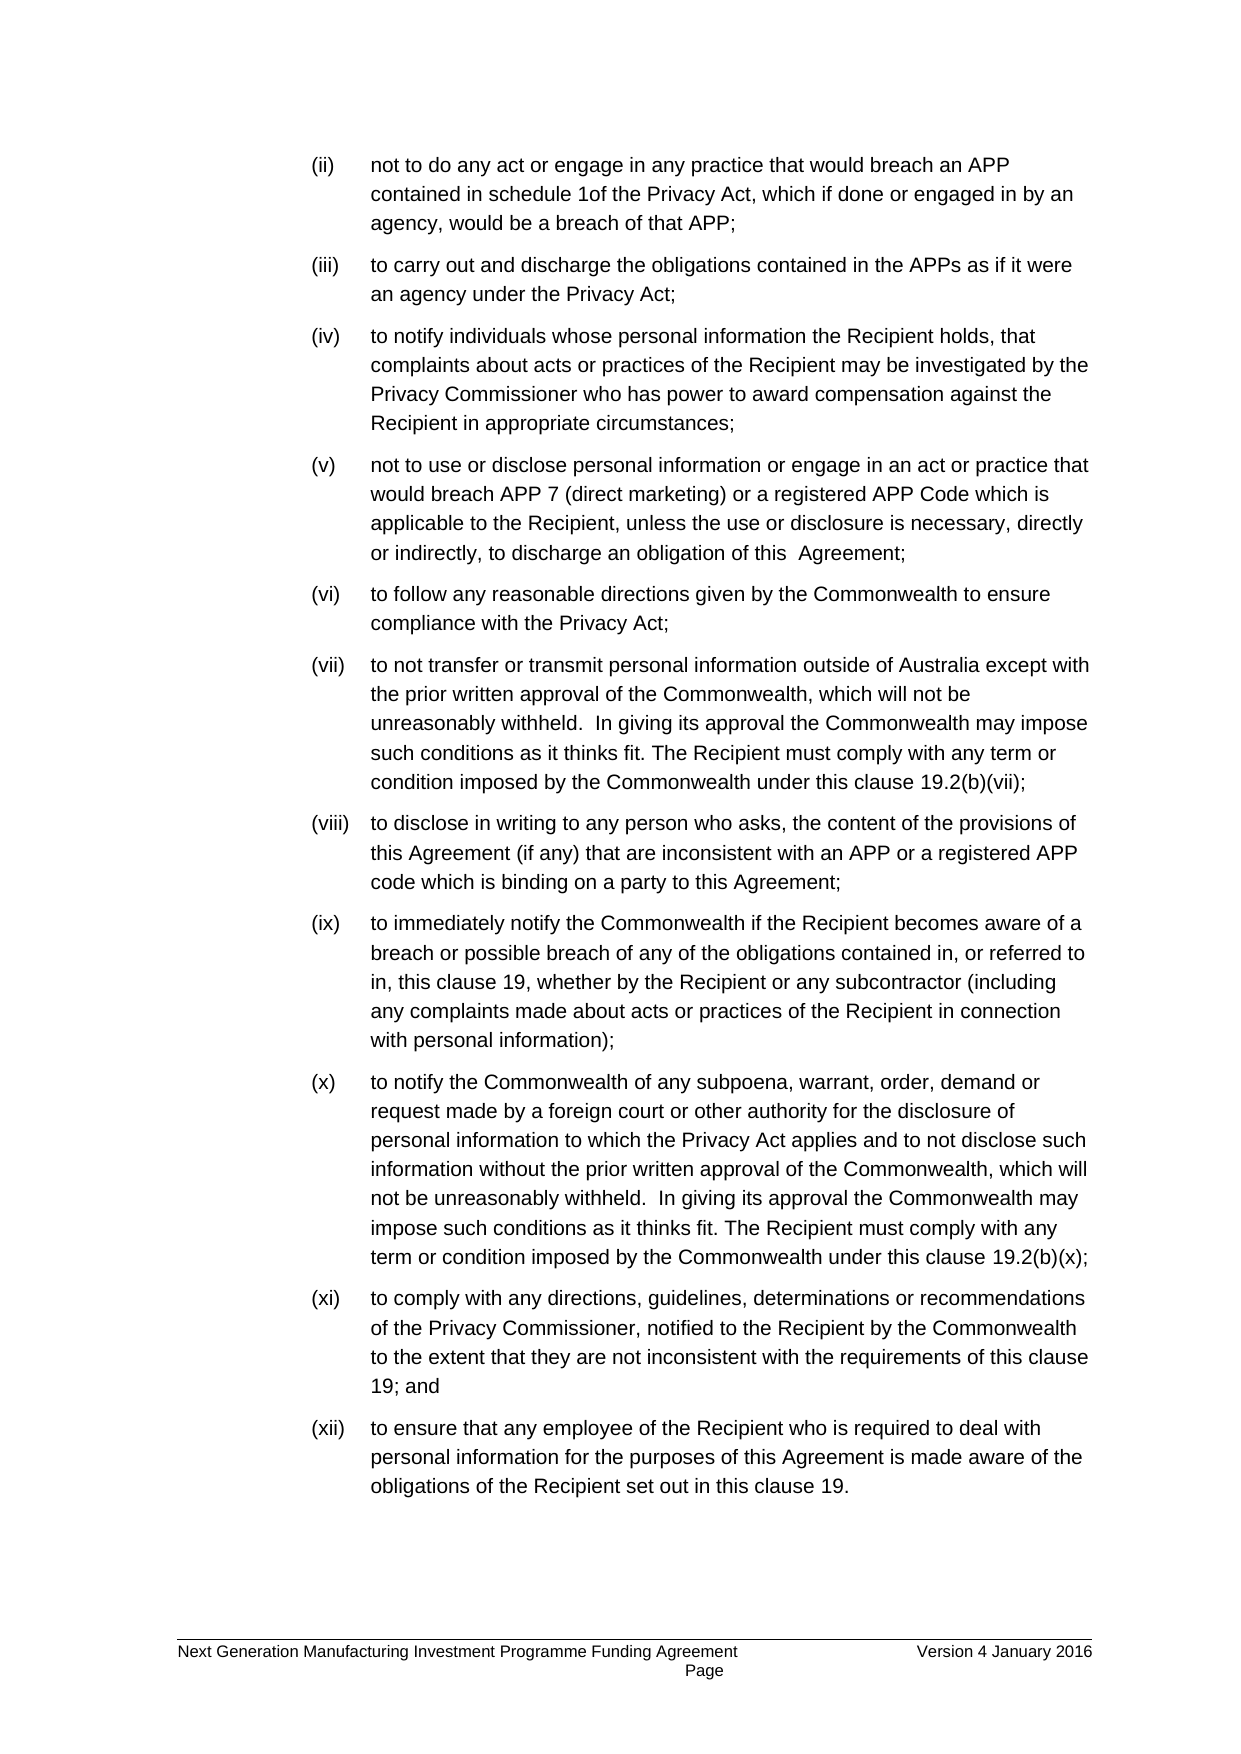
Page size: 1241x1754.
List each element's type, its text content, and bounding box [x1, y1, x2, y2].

list not to use or disclose personal information or engage in an act or practice that would breach APP 7 (direct marketing) or a registered APP Code which is applicable to the Recipient, unless the use or disclosure is necessary, directly or indirectly, to discharge an obligation of this Agreement; [311, 448, 1092, 564]
list to follow any reasonable directions given by the Commonwealth to ensure compliance with the Privacy Act; [311, 577, 1092, 635]
list to notify the Commonwealth of any subpoena, warrant, order, demand or request made by a foreign court or other authority for the disclosure of personal information to which the Privacy Act applies and to not disclose such information without the prior written approval of the Commonwealth, which will not be unreasonably withheld. In giving its approval the Commonwealth may impose such conditions as it thinks fit. The Recipient must comply with any term or condition imposed by the Commonwealth under this clause 19.2(b)(x); [311, 1064, 1092, 1268]
list to notify individuals whose personal information the Recipient holds, that complaints about acts or practices of the Recipient may be investigated by the Privacy Commissioner who has power to award compensation against the Recipient in appropriate circumstances; [311, 318, 1092, 435]
list to ensure that any employee of the Recipient who is required to deal with personal information for the purposes of this Agreement is made aware of the obligations of the Recipient set out in this clause 19. [311, 1410, 1092, 1498]
list to disclose in writing to any person who asks, the content of the provisions of this Agreement (if any) that are inconsistent with an APP or a registered APP code which is binding on a party to this Agreement; [311, 806, 1092, 893]
list to carry out and discharge the obligations contained in the APPs as if it were an agency under the Privacy Act; [311, 248, 1092, 306]
list to not transfer or transmit personal information outside of Australia except with the prior written approval of the Commonwealth, which will not be unreasonably withheld. In giving its approval the Commonwealth may impose such conditions as it thinks fit. The Recipient must comply with any term or condition imposed by the Commonwealth under this clause 19.2(b)(vii); [311, 648, 1092, 793]
list to immediately notify the Commonwealth if the Recipient becomes aware of a breach or possible breach of any of the obligations contained in, or referred to in, this clause 19, whether by the Recipient or any subcontractor (including any complaints made about acts or practices of the Recipient in connection with personal information); [311, 906, 1092, 1052]
list not to do any act or engage in any practice that would breach an APP contained in schedule 1of the Privacy Act, which if done or engaged in by an agency, would be a breach of that APP; [311, 148, 1092, 235]
list to comply with any directions, guidelines, determinations or recommendations of the Privacy Commissioner, notified to the Recipient by the Commonwealth to the extent that they are not inconsistent with the requirements of this clause 19; and [311, 1281, 1092, 1398]
